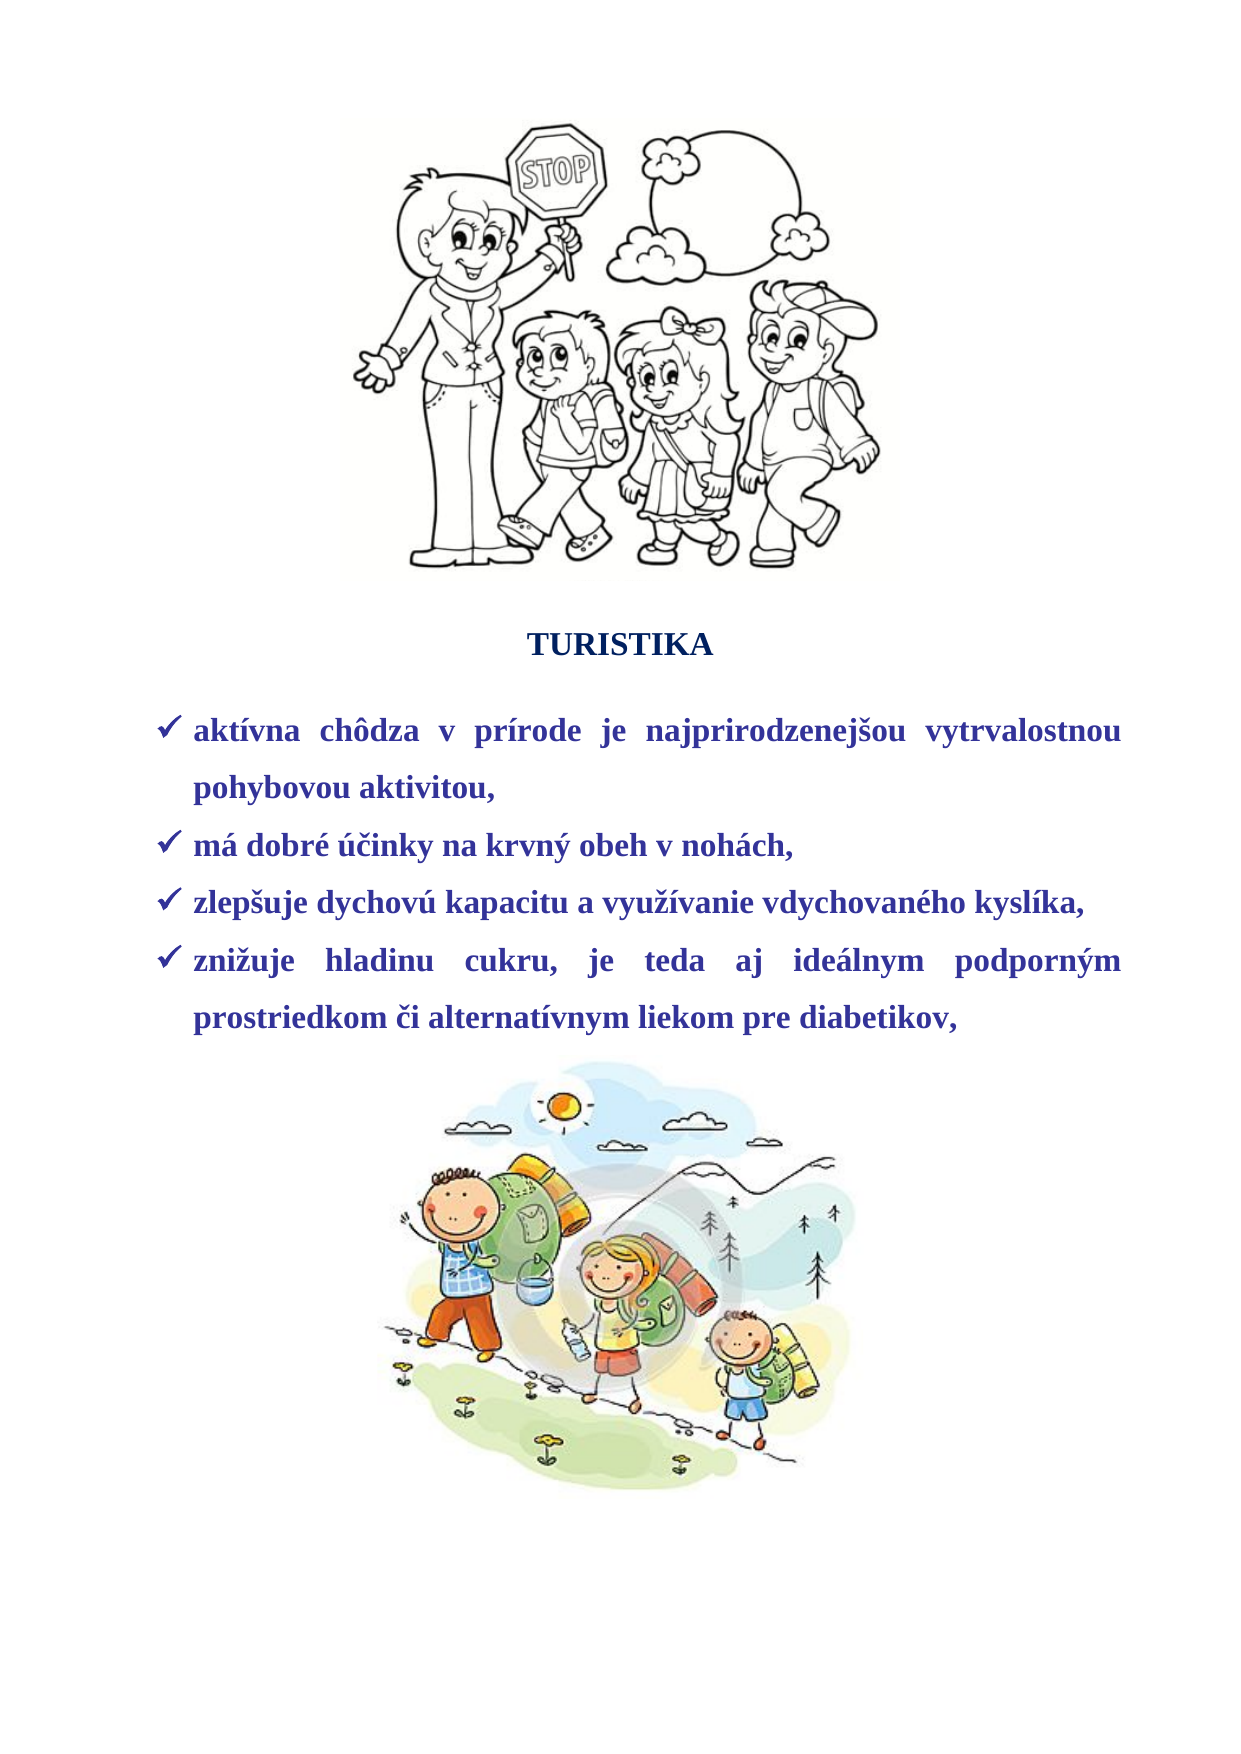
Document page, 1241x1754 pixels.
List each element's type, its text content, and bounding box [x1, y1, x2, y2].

list má dobré účinky na krvný obeh v nohách, [156, 825, 1122, 863]
list zlepšuje dychovú kapacitu a využívanie vdychovaného kyslíka, [156, 882, 1122, 921]
text TURISTIKA [118, 624, 1122, 662]
picture [377, 1055, 864, 1499]
picture [340, 118, 900, 581]
list aktívna chôdza v prírode je najprirodzenejšou vytrvalostnou pohybovou aktivitou, [156, 710, 1122, 806]
list znižuje hladinu cukru, je teda aj ideálnym podporným prostriedkom či alternatívnym liekom pre diabetikov, [156, 940, 1122, 1036]
